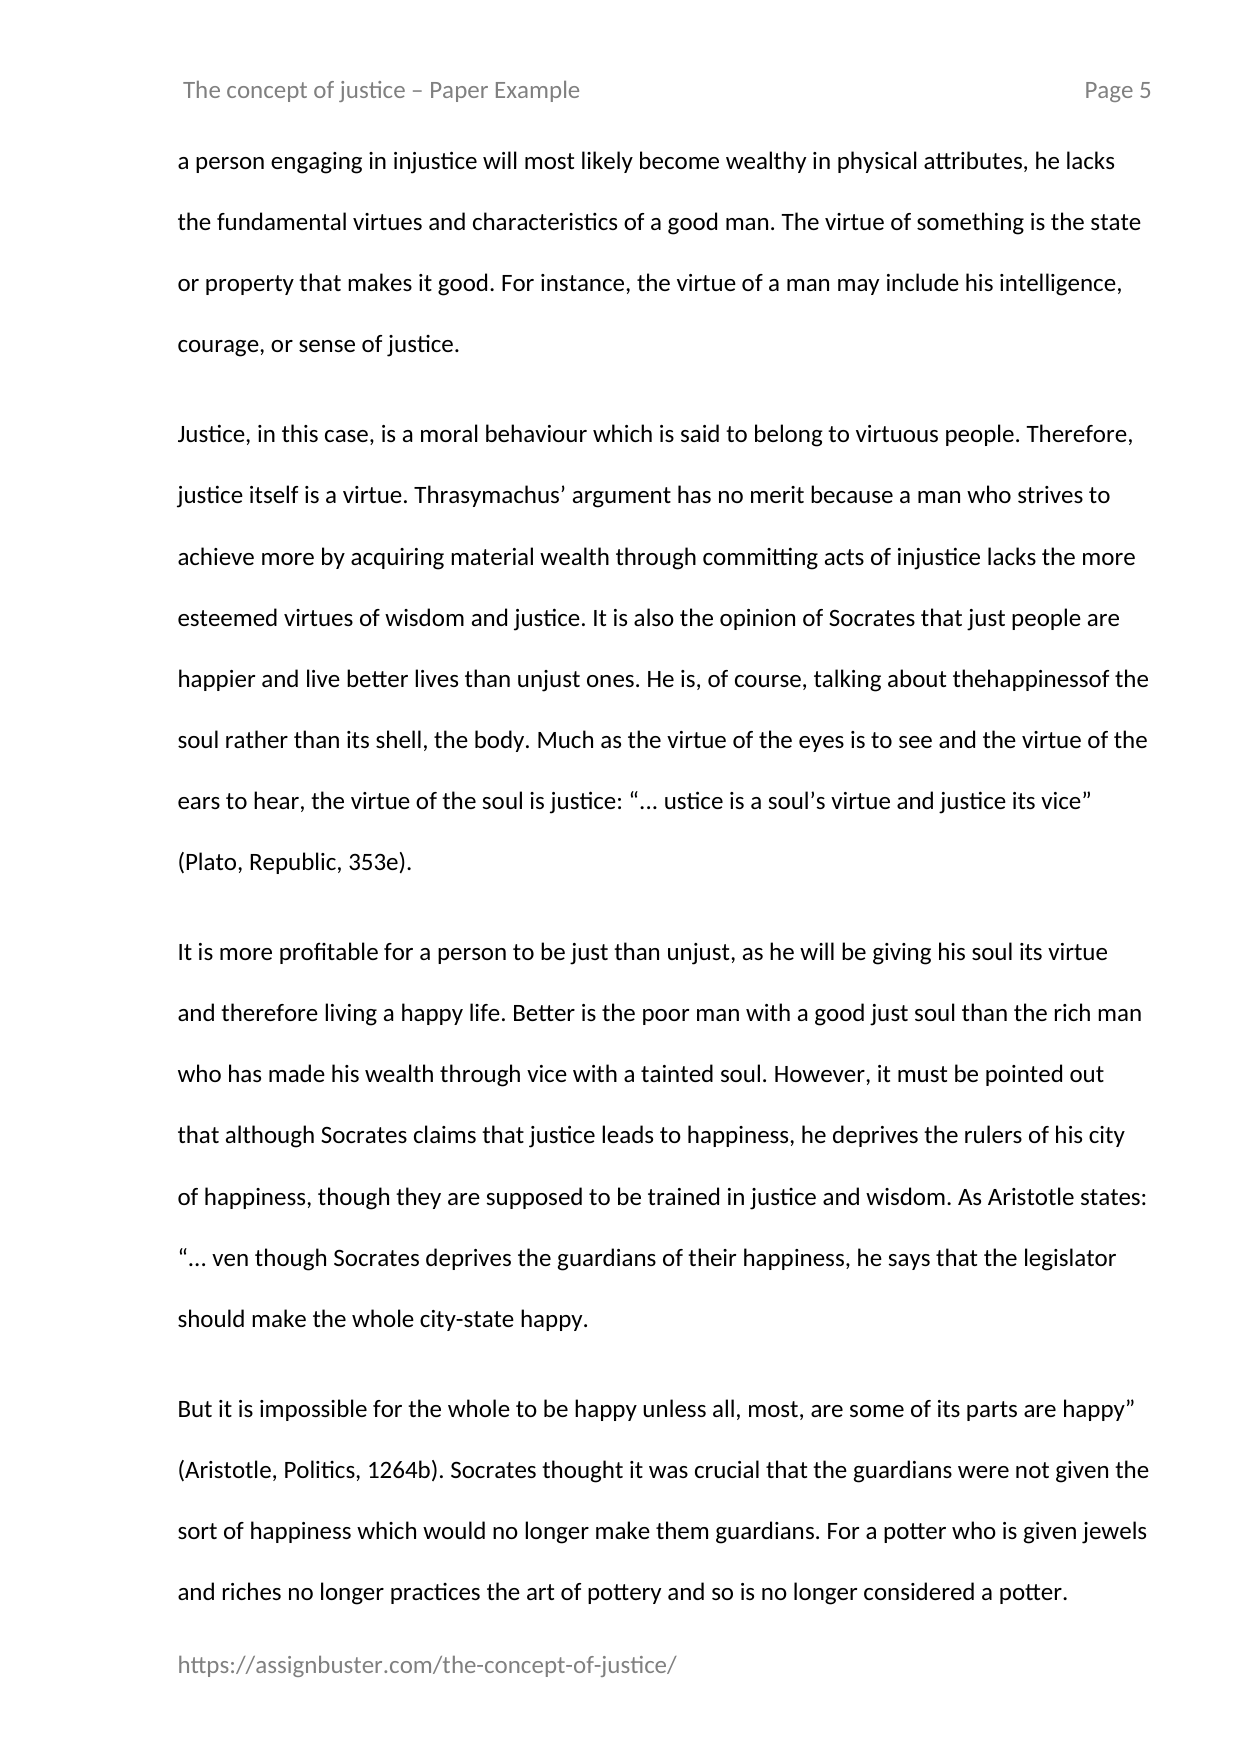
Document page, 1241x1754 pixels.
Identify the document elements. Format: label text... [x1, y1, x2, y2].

text Justice, in this case, is a moral behaviour which is said to belong to virtuous people. Therefore, justice itself is a virtue. Thrasymachus’ argument has no merit because a man who strives to achieve more by acquiring material wealth through committing acts of injustice lacks the more esteemed virtues of wisdom and justice. It is also the opinion of Socrates that just people are happier and live better lives than unjust ones. He is, of course, talking about thehappinessof the soul rather than its shell, the body. Much as the virtue of the eyes is to see and the virtue of the ears to hear, the virtue of the soul is justice: “... ustice is a soul’s virtue and justice its vice” (Plato, Republic, 353e). [177, 419, 1152, 876]
text It is more profitable for a person to be just than unjust, as he will be giving his soul its virtue and therefore living a happy life. Better is the poor man with a good just soul than the rich man who has made his wealth through vice with a tainted soul. However, it must be pointed out that although Socrates claims that justice leads to happiness, he deprives the rulers of his city of happiness, though they are supposed to be trained in justice and wisdom. As Aristotle states: “... ven though Socrates deprives the guardians of their happiness, he says that the legislator should make the whole city-state happy. [177, 936, 1152, 1333]
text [177, 145, 1152, 359]
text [177, 1393, 1152, 1607]
